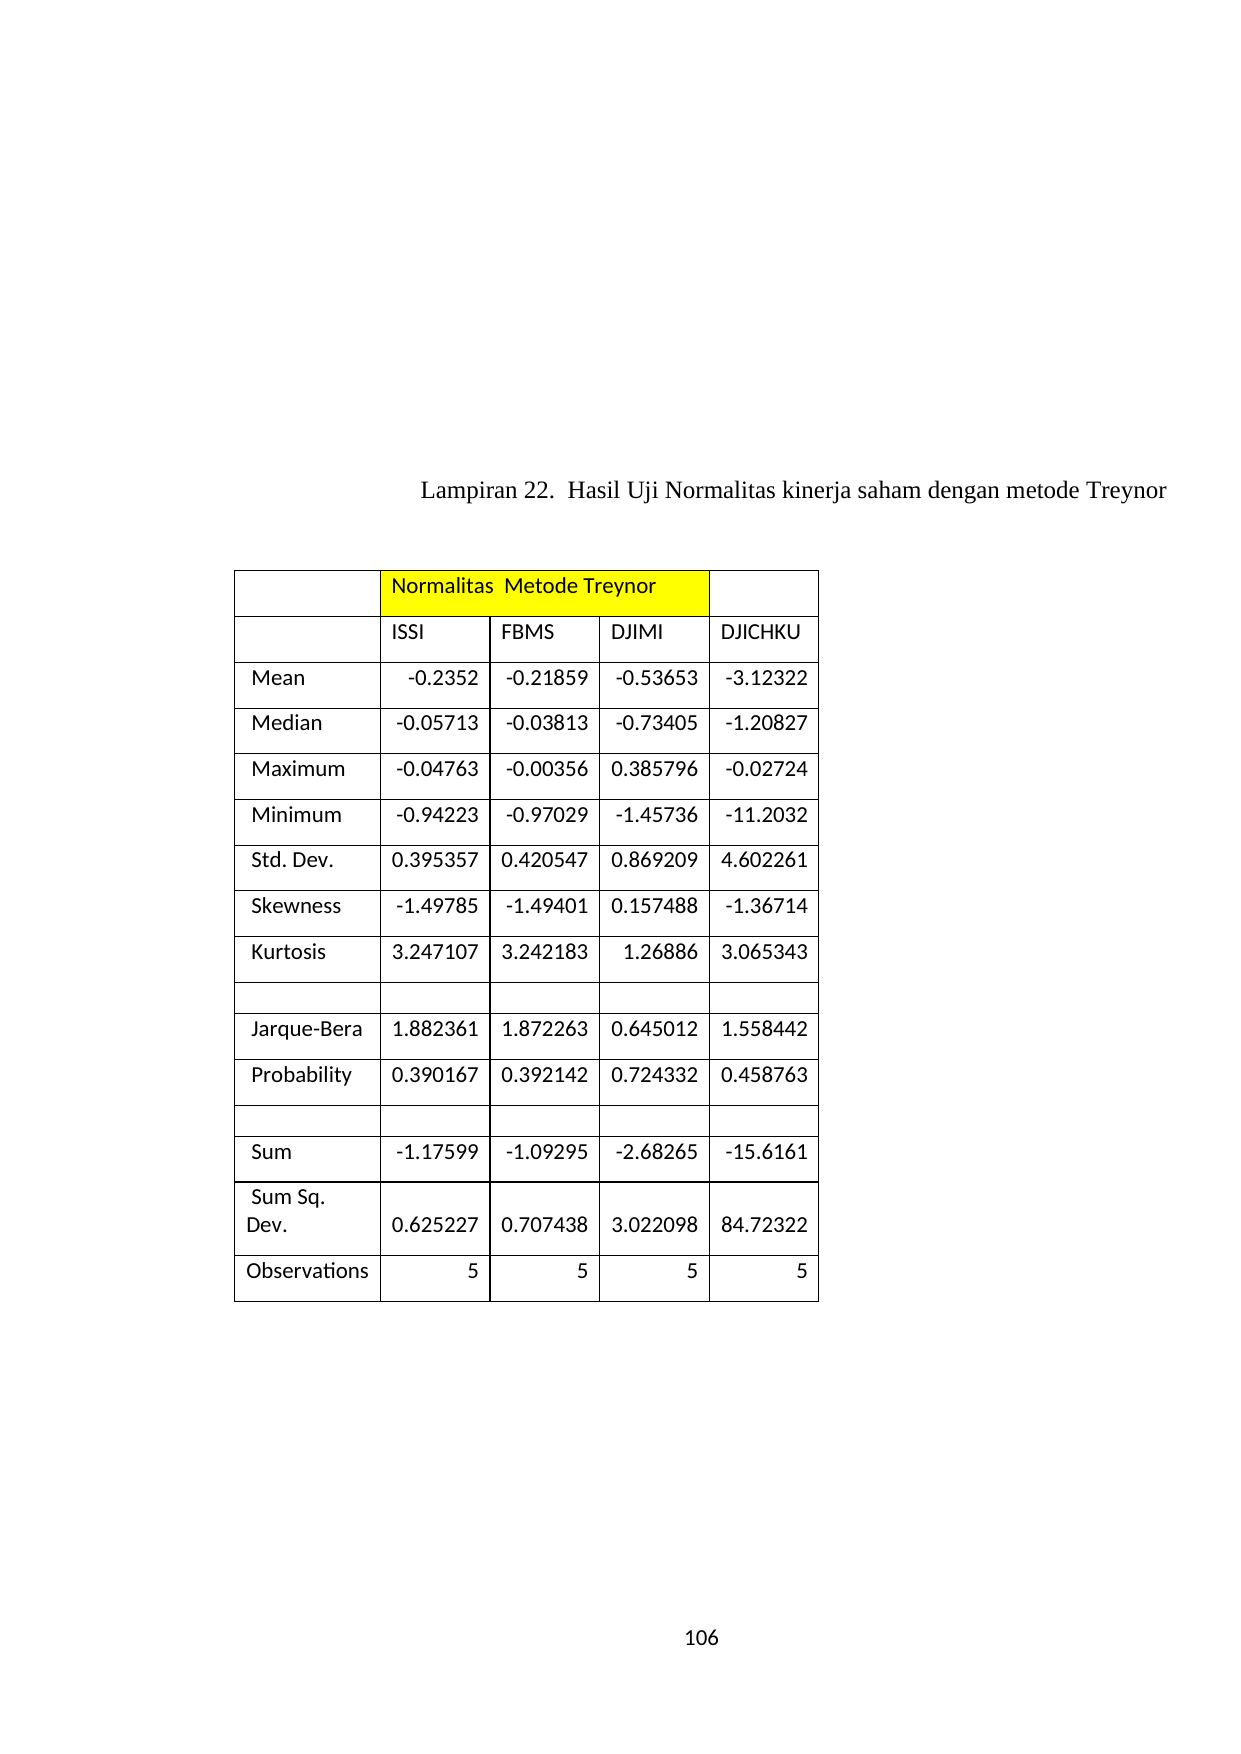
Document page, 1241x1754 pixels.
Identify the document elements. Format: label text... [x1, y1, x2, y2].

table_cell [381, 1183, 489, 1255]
text Lampiran 22. Hasil Uji Normalitas kinerja saham dengan metode Treynor [236, 475, 1166, 503]
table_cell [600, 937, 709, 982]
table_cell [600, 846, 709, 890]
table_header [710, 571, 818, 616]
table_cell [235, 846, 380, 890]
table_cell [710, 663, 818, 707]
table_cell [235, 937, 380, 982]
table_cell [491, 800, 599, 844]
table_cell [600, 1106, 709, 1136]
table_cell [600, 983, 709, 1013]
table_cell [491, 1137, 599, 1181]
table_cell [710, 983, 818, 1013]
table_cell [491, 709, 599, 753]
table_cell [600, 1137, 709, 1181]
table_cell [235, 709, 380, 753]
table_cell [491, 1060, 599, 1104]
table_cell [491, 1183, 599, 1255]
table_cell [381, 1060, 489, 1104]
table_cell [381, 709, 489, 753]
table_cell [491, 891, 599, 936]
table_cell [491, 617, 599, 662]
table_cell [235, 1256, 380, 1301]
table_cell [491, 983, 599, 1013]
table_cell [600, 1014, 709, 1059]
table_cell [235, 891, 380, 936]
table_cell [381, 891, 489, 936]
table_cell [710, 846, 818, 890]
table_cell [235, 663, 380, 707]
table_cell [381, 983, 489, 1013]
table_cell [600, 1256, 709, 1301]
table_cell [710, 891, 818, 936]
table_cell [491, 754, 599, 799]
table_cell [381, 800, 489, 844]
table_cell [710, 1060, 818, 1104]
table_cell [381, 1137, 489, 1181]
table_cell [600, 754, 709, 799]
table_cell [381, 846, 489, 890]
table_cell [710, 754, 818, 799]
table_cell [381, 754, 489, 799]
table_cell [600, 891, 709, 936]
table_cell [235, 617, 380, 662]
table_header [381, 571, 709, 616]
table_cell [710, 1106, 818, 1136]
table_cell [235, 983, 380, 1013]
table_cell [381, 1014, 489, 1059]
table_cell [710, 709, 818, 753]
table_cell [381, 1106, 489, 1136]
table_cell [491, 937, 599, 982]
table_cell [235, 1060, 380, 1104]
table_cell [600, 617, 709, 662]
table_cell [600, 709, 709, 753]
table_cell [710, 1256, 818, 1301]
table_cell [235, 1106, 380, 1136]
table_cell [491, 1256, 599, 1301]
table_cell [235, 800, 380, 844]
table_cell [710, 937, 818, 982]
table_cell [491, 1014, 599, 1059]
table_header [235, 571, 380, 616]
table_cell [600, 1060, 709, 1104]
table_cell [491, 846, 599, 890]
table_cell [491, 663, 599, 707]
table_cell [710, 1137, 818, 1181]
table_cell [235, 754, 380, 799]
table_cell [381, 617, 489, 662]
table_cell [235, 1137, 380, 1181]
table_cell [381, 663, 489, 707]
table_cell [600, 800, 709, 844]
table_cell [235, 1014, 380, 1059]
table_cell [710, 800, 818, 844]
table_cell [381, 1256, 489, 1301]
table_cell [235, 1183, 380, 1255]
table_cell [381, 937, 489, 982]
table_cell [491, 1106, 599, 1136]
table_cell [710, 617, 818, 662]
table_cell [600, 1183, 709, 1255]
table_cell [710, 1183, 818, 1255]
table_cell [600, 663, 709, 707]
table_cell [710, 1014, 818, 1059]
